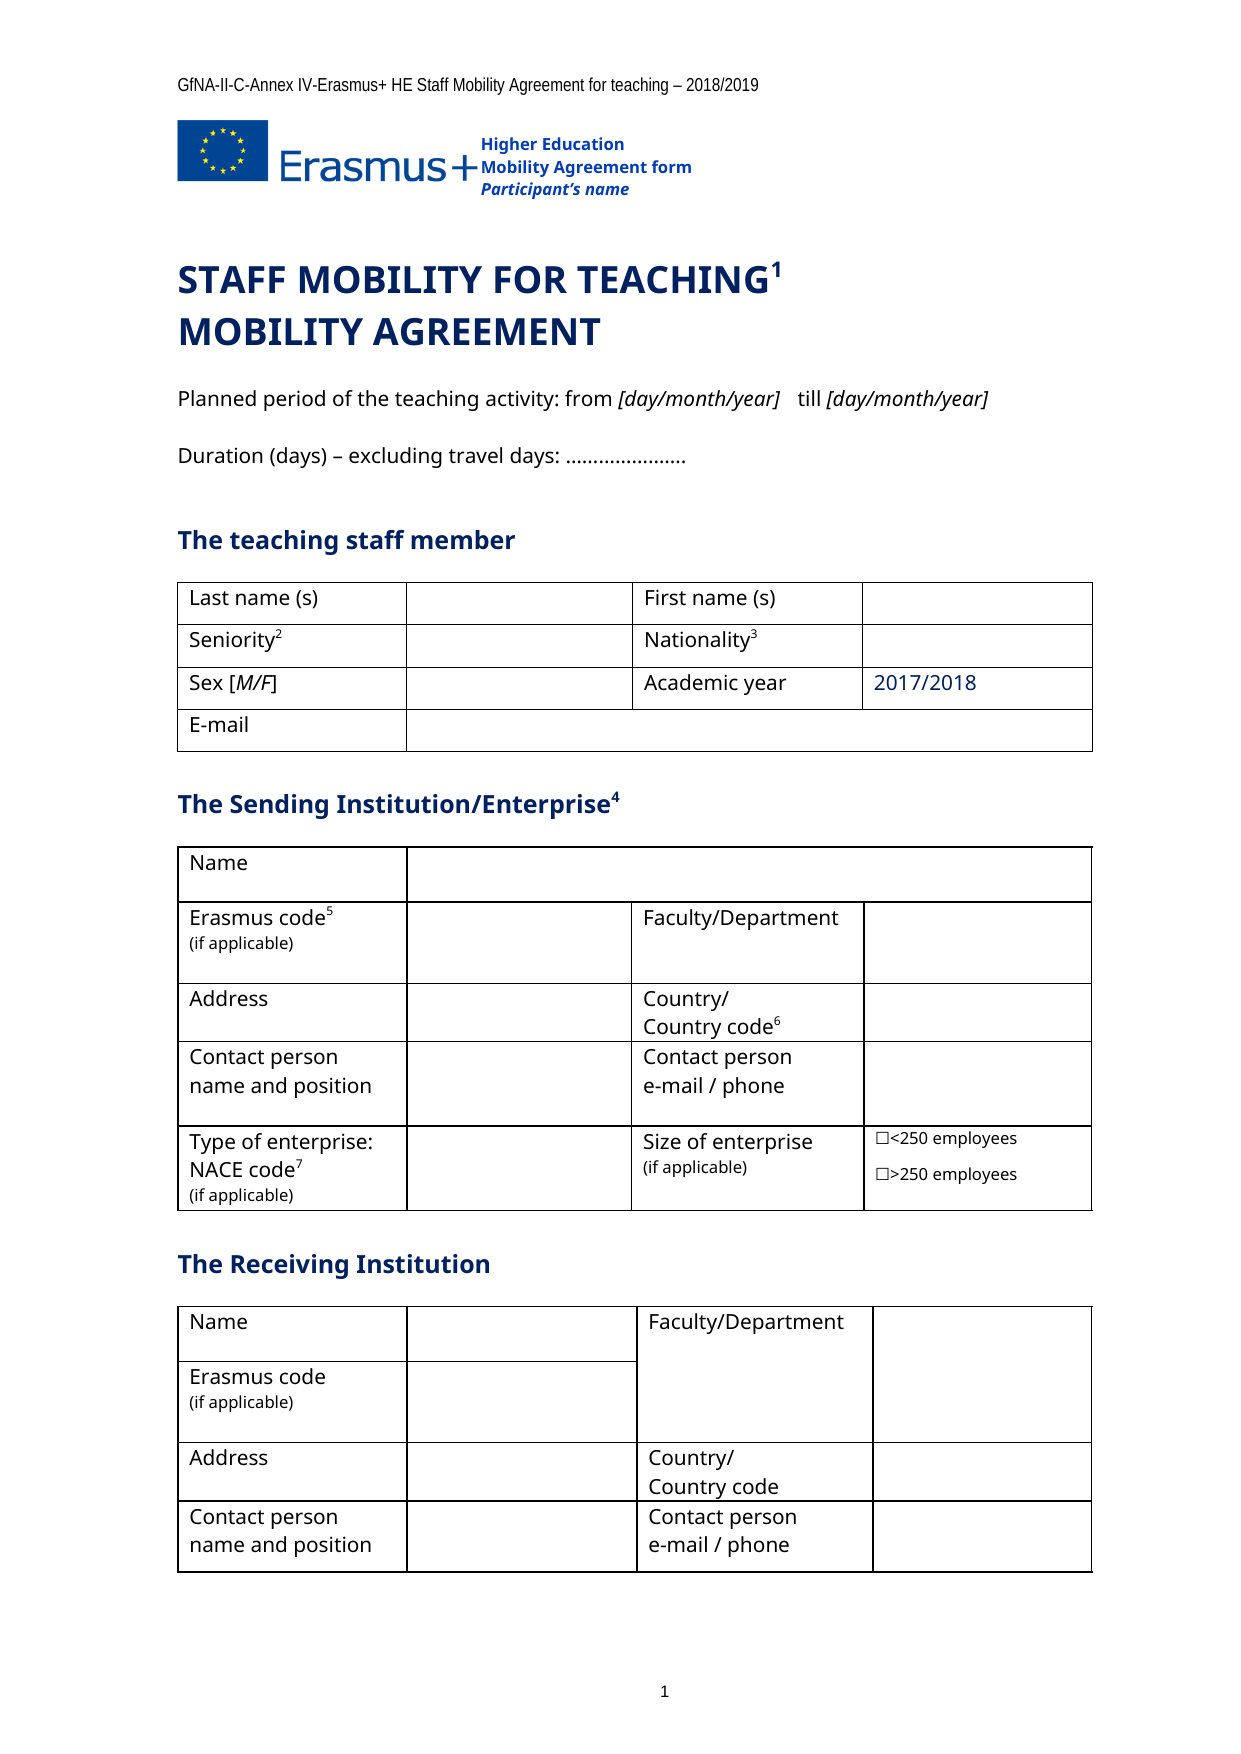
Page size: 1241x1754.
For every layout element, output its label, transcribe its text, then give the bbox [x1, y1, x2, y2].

table_cell <250 employees >250 employees [865, 1127, 1091, 1210]
table_header Name [179, 1307, 406, 1361]
table_cell Sex [M/F] [178, 668, 406, 709]
table_header First name (s) [633, 583, 862, 624]
table_cell [408, 1502, 636, 1571]
table_cell [408, 903, 631, 982]
table_cell [865, 1042, 1091, 1125]
table_cell [865, 903, 1091, 982]
table_cell [408, 1127, 631, 1210]
table_cell Contact person name and position [179, 1502, 406, 1571]
text Duration (days) – excluding travel days: …………………. [177, 441, 1092, 469]
table_cell [407, 625, 632, 667]
table_cell Address [179, 984, 406, 1041]
text Planned period of the teaching activity: from [day/month/year] till [day/month/year] [177, 384, 1092, 413]
text The Receiving Institution [177, 1247, 1196, 1281]
table_header [408, 1307, 636, 1361]
text STAFF MOBILITY FOR TEACHING [177, 254, 1196, 305]
table_cell [874, 1502, 1091, 1571]
table_cell Seniority [178, 625, 406, 667]
table_header Faculty/Department [638, 1307, 872, 1442]
text The Sending Institution/Enterprise [177, 787, 1196, 821]
table_cell Size of enterprise (if applicable) [632, 1127, 863, 1210]
picture [177, 120, 478, 182]
text The teaching staff member [177, 523, 1196, 557]
table_header [408, 848, 1091, 901]
table_header [874, 1307, 1091, 1442]
text MOBILITY AGREEMENT [177, 305, 1196, 356]
table_cell E-mail [178, 710, 406, 751]
table_cell [408, 1443, 636, 1500]
table_cell [863, 625, 1092, 667]
table_cell [408, 1362, 636, 1442]
table_header Last name (s) [178, 583, 406, 624]
table_header [407, 583, 632, 624]
table_cell [407, 710, 1092, 751]
table_header [863, 583, 1092, 624]
table_cell Type of enterprise: NACE code (if applicable) [179, 1127, 406, 1210]
table_cell Contact person e-mail / phone [638, 1502, 872, 1571]
table_cell Contact person name and position [179, 1042, 406, 1125]
table_cell [408, 984, 631, 1041]
table_cell Nationality [633, 625, 862, 667]
table_cell Address [179, 1443, 406, 1500]
table_cell Contact person e-mail / phone [632, 1042, 863, 1125]
table_cell Faculty/Department [632, 903, 863, 982]
table_header Name [179, 848, 406, 901]
table_cell Academic year [633, 668, 862, 709]
table_cell 2017/2018 [863, 668, 1092, 709]
table_cell [874, 1443, 1091, 1500]
table_cell [865, 984, 1091, 1041]
table_cell [407, 668, 632, 709]
table_cell [408, 1042, 631, 1125]
